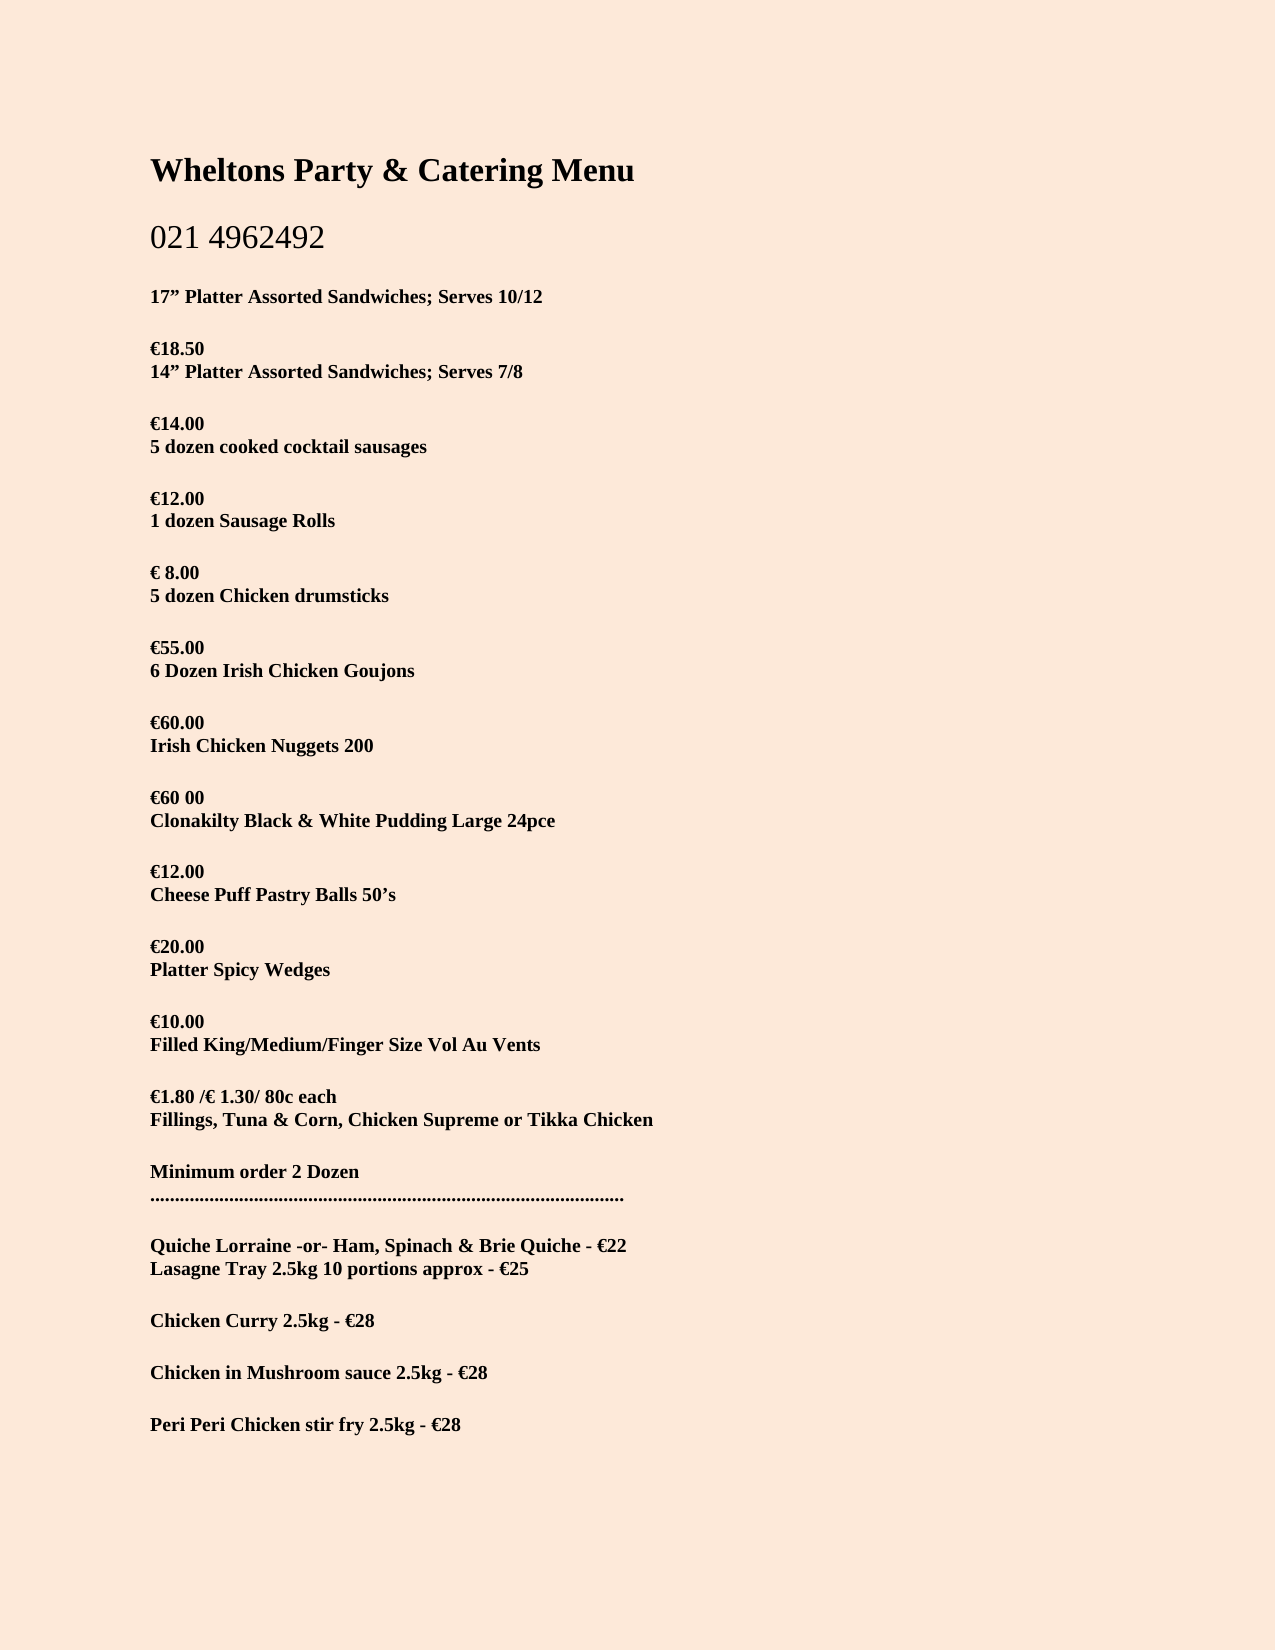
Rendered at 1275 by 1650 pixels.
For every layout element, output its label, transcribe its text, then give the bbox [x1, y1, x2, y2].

text €12.00 Cheese Puff Pastry Balls 50’s [150, 861, 1125, 906]
text €55.00 6 Dozen Irish Chicken Goujons [150, 636, 1125, 682]
text €1.80 /€ 1.30/ 80c each Fillings, Tuna & Corn, Chicken Supreme or Tikka Chicken [150, 1085, 1125, 1131]
text Wheltons Party & Catering Menu [150, 150, 1125, 188]
text 021 4962492 [150, 217, 1125, 256]
text €20.00 Platter Spicy Wedges [150, 935, 1125, 981]
text Minimum order 2 Dozen ................................................................................................ [150, 1160, 1125, 1205]
text 17” Platter Assorted Sandwiches; Serves 10/12 [150, 285, 1125, 308]
text Quiche Lorraine -or- Ham, Spinach & Brie Quiche - €22​ Lasagne Tray 2.5kg 10 portions approx - €25 [150, 1234, 1125, 1280]
text €12.00 1 dozen Sausage Rolls [150, 487, 1125, 532]
text €14.00 5 dozen cooked cocktail sausages [150, 412, 1125, 457]
text €60 00 Clonakilty Black & White Pudding Large 24pce [150, 786, 1125, 831]
text Chicken Curry 2.5kg - €28 [150, 1309, 1125, 1332]
text € 8.00 5 dozen Chicken drumsticks [150, 561, 1125, 607]
text €10.00 Filled King/Medium/Finger Size Vol Au Vents [150, 1010, 1125, 1056]
text Chicken in Mushroom sauce 2.5kg - €28 [150, 1361, 1125, 1384]
text Peri Peri Chicken stir fry 2.5kg - €28 [150, 1413, 1125, 1436]
text €18.50 14” Platter Assorted Sandwiches; Serves 7/8 [150, 337, 1125, 383]
text €60.00 Irish Chicken Nuggets 200 [150, 711, 1125, 757]
